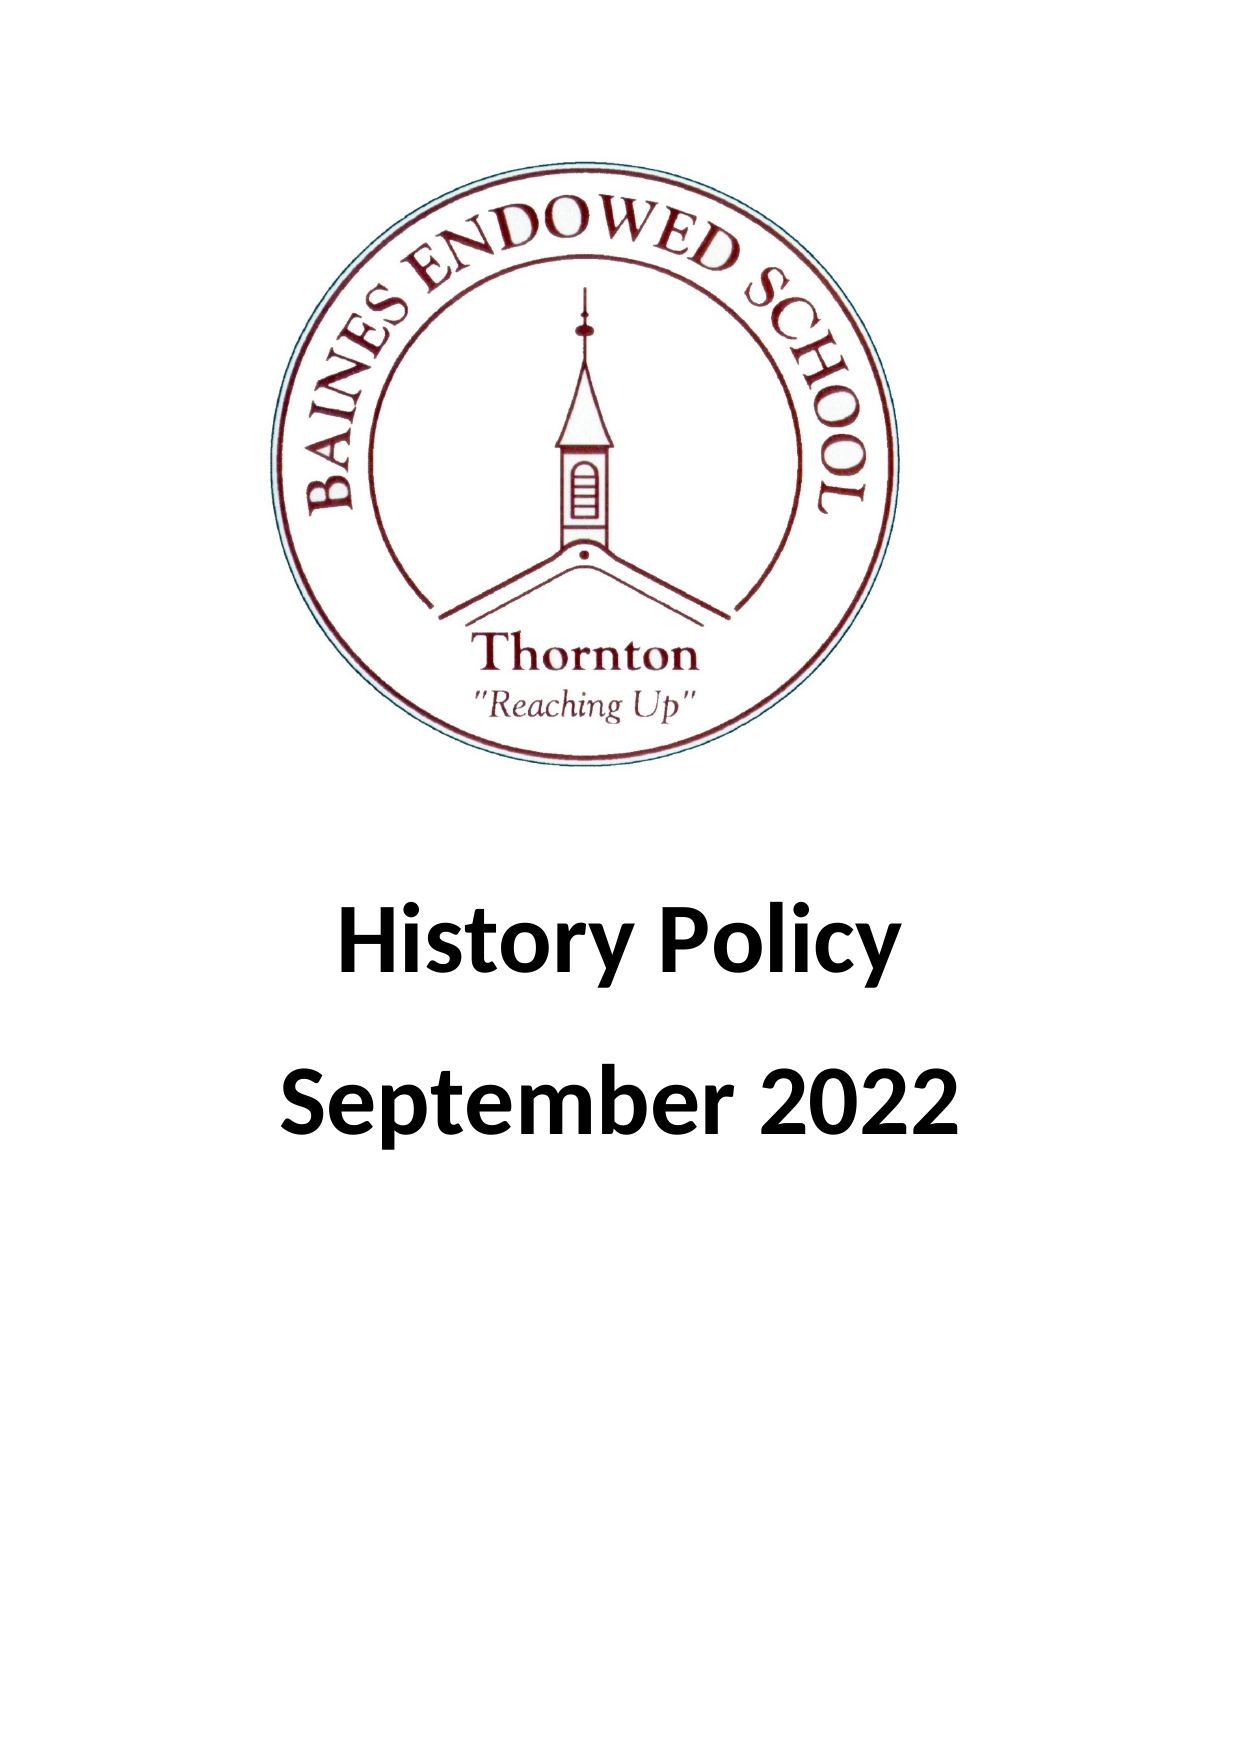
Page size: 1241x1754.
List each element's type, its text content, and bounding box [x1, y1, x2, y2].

text September 2022 [150, 1037, 1090, 1159]
text History Policy [150, 876, 1090, 998]
picture [251, 150, 911, 778]
